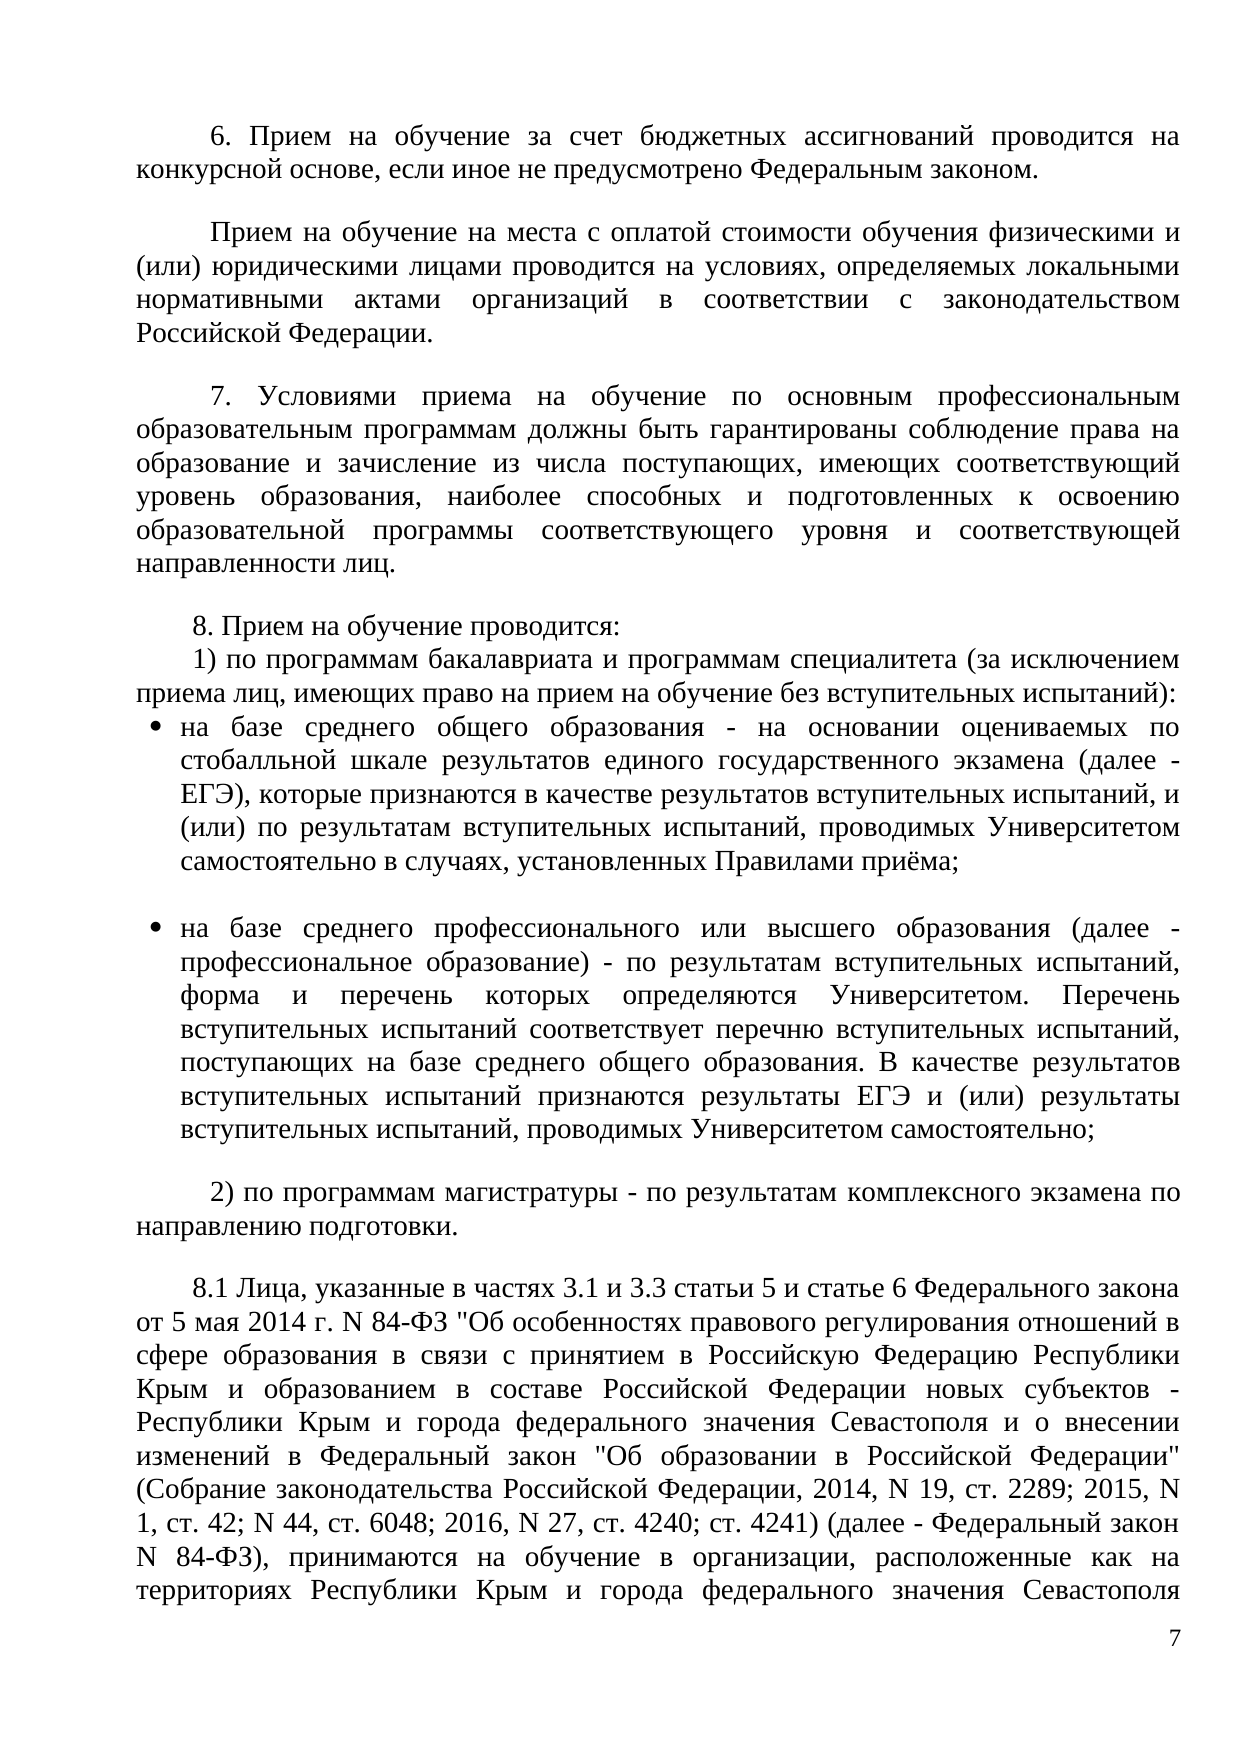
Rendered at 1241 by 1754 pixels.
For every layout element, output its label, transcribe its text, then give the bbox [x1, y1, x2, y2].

text Прием на обучение на места с оплатой стоимости обучения физическими и (или) юридическими лицами проводится на условиях, определяемых локальными нормативными актами организаций в соответствии с законодательством Российской Федерации. [136, 214, 1181, 348]
text 8. Прием на обучение проводится: [136, 608, 1181, 642]
text 7. Условиями приема на обучение по основным профессиональным образовательным программам должны быть гарантированы соблюдение права на образование и зачисление из числа поступающих, имеющих соответствующий уровень образования, наиболее способных и подготовленных к освоению образовательной программы соответствующего уровня и соответствующей направленности лиц. [136, 378, 1181, 579]
list на базе среднего общего образования - на основании оцениваемых по стобалльной шкале результатов единого государственного экзамена (далее - ЕГЭ), которые признаются в качестве результатов вступительных испытаний, и (или) по результатам вступительных испытаний, проводимых Университетом самостоятельно в случаях, установленных Правилами приёма; [151, 709, 1181, 877]
text 2) по программам магистратуры - по результатам комплексного экзамена по направлению подготовки. [136, 1174, 1181, 1241]
text 1) по программам бакалавриата и программам специалитета (за исключением приема лиц, имеющих право на прием на обучение без вступительных испытаний): [136, 642, 1181, 709]
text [136, 1270, 1181, 1606]
text 6. Прием на обучение за счет бюджетных ассигнований проводится на конкурсной основе, если иное не предусмотрено Федеральным законом. [136, 118, 1181, 185]
list на базе среднего профессионального или высшего образования (далее - профессиональное образование) - по результатам вступительных испытаний, форма и перечень которых определяются Университетом. Перечень вступительных испытаний соответствует перечню вступительных испытаний, поступающих на базе среднего общего образования. В качестве результатов вступительных испытаний признаются результаты ЕГЭ и (или) результаты вступительных испытаний, проводимых Университетом самостоятельно; [151, 910, 1181, 1145]
